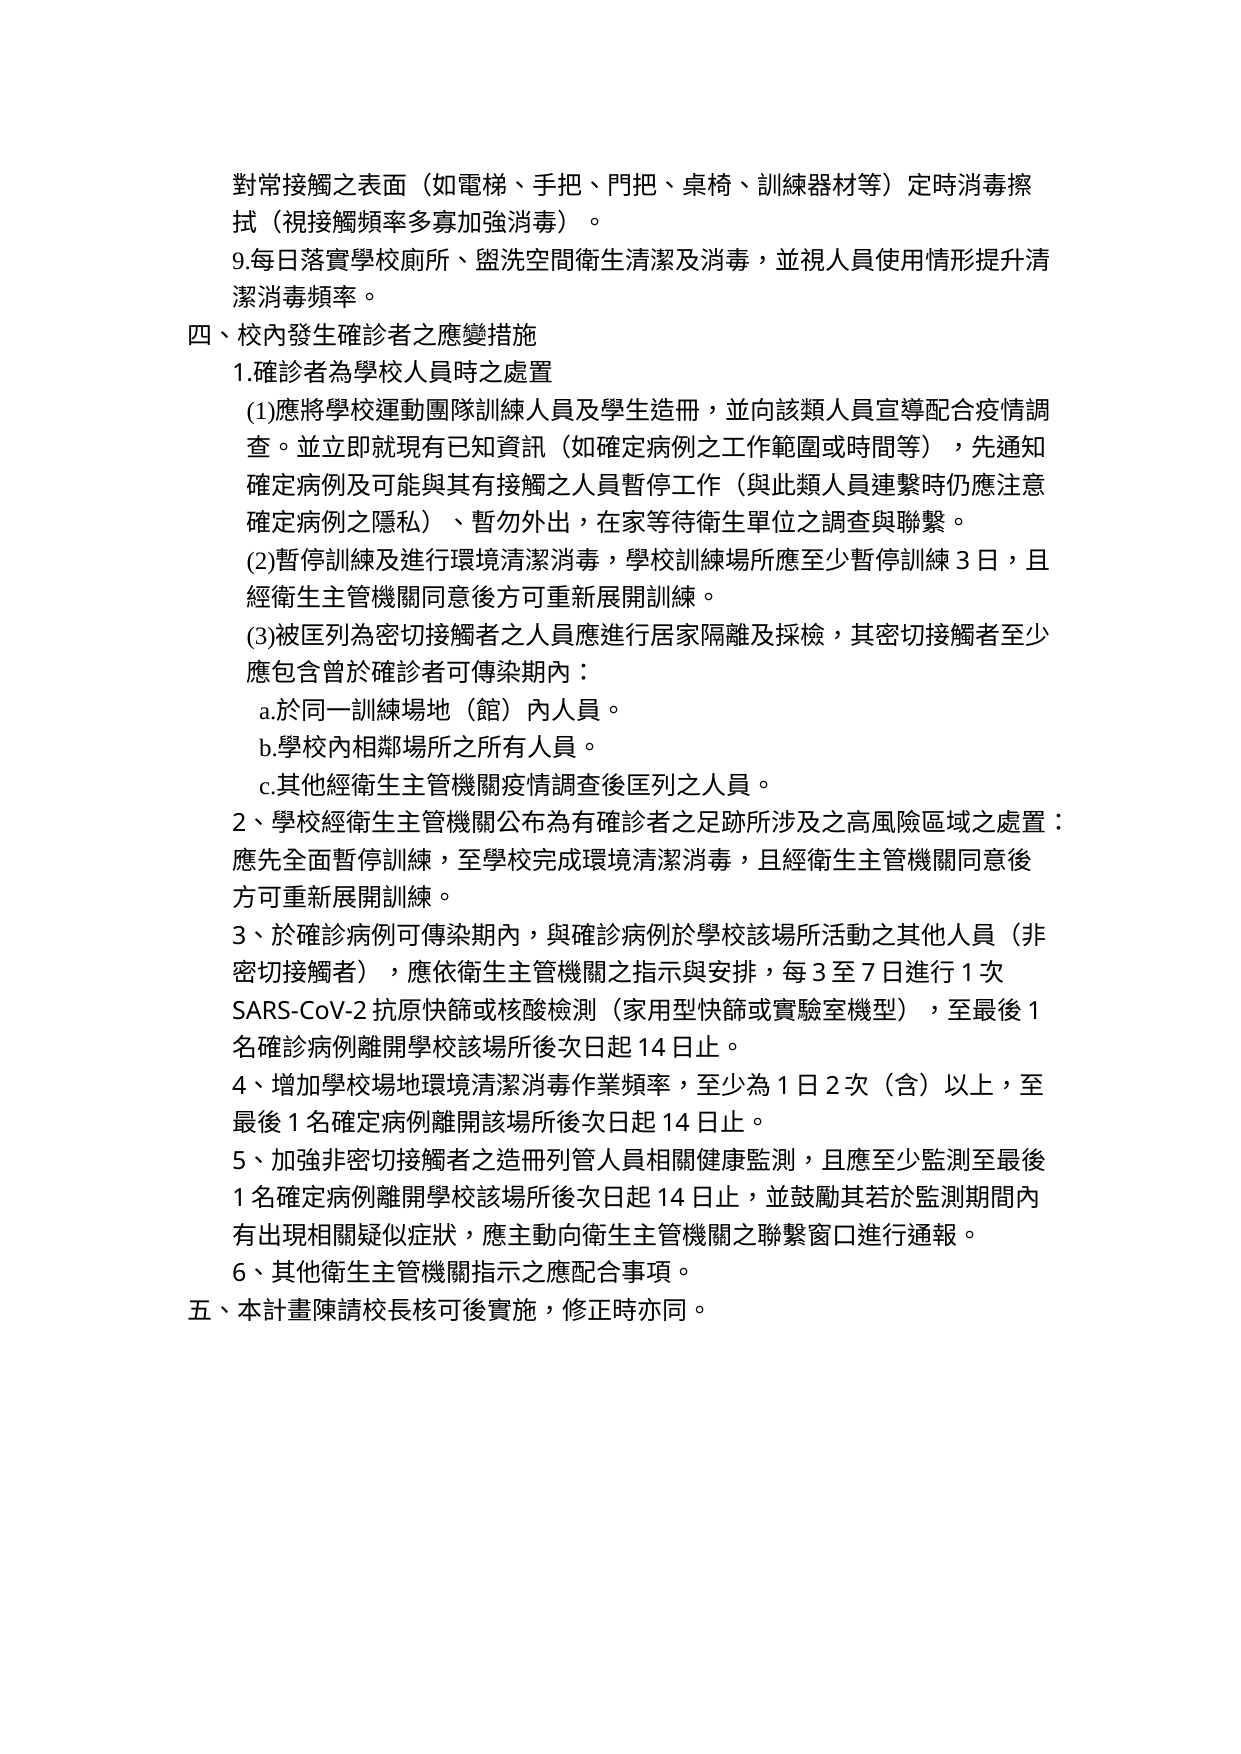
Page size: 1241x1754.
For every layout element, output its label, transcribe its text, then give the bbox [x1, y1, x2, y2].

text (3)被匡列為密切接觸者之人員應進行居家隔離及採檢，其密切接觸者至少應包含曾於確診者可傳染期內： [246, 614, 1053, 689]
text 3、於確診病例可傳染期內，與確診病例於學校該場所活動之其他人員（非密切接觸者），應依衛生主管機關之指示與安排，每3至7日進行1次SARS-CoV-2抗原快篩或核酸檢測（家用型快篩或實驗室機型），至最後1名確診病例離開學校該場所後次日起14日止。 [232, 914, 1053, 1064]
text 4、增加學校場地環境清潔消毒作業頻率，至少為1日2次（含）以上，至最後1名確定病例離開該場所後次日起14日止。 [232, 1064, 1053, 1139]
text c.其他經衛生主管機關疫情調查後匡列之人員。 [246, 764, 1053, 802]
text (1)應將學校運動團隊訓練人員及學生造冊，並向該類人員宣導配合疫情調查。並立即就現有已知資訊（如確定病例之工作範圍或時間等），先通知確定病例及可能與其有接觸之人員暫停工作（與此類人員連繫時仍應注意確定病例之隱私）、暫勿外出，在家等待衛生單位之調查與聯繫。 [246, 389, 1053, 539]
text 2、學校經衛生主管機關公布為有確診者之足跡所涉及之高風險區域之處置：應先全面暫停訓練，至學校完成環境清潔消毒，且經衛生主管機關同意後方可重新展開訓練。 [232, 802, 1053, 914]
text 1.確診者為學校人員時之處置 [232, 352, 1053, 389]
text (2)暫停訓練及進行環境清潔消毒，學校訓練場所應至少暫停訓練3日，且經衛生主管機關同意後方可重新展開訓練。 [246, 539, 1053, 614]
text b.學校內相鄰場所之所有人員。 [246, 727, 1053, 764]
text 5、加強非密切接觸者之造冊列管人員相關健康監測，且應至少監測至最後1名確定病例離開學校該場所後次日起14日止，並鼓勵其若於監測期間內有出現相關疑似症狀，應主動向衛生主管機關之聯繫窗口進行通報。 [232, 1139, 1053, 1252]
text 五、本計畫陳請校長核可後實施，修正時亦同。 [187, 1289, 1053, 1327]
text 四、校內發生確診者之應變措施 [187, 314, 1053, 352]
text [232, 164, 1053, 239]
text a.於同一訓練場地（館）內人員。 [246, 689, 1053, 727]
text 6、其他衛生主管機關指示之應配合事項。 [232, 1252, 1053, 1289]
text 9.每日落實學校廁所、盥洗空間衛生清潔及消毒，並視人員使用情形提升清潔消毒頻率。 [232, 239, 1053, 314]
